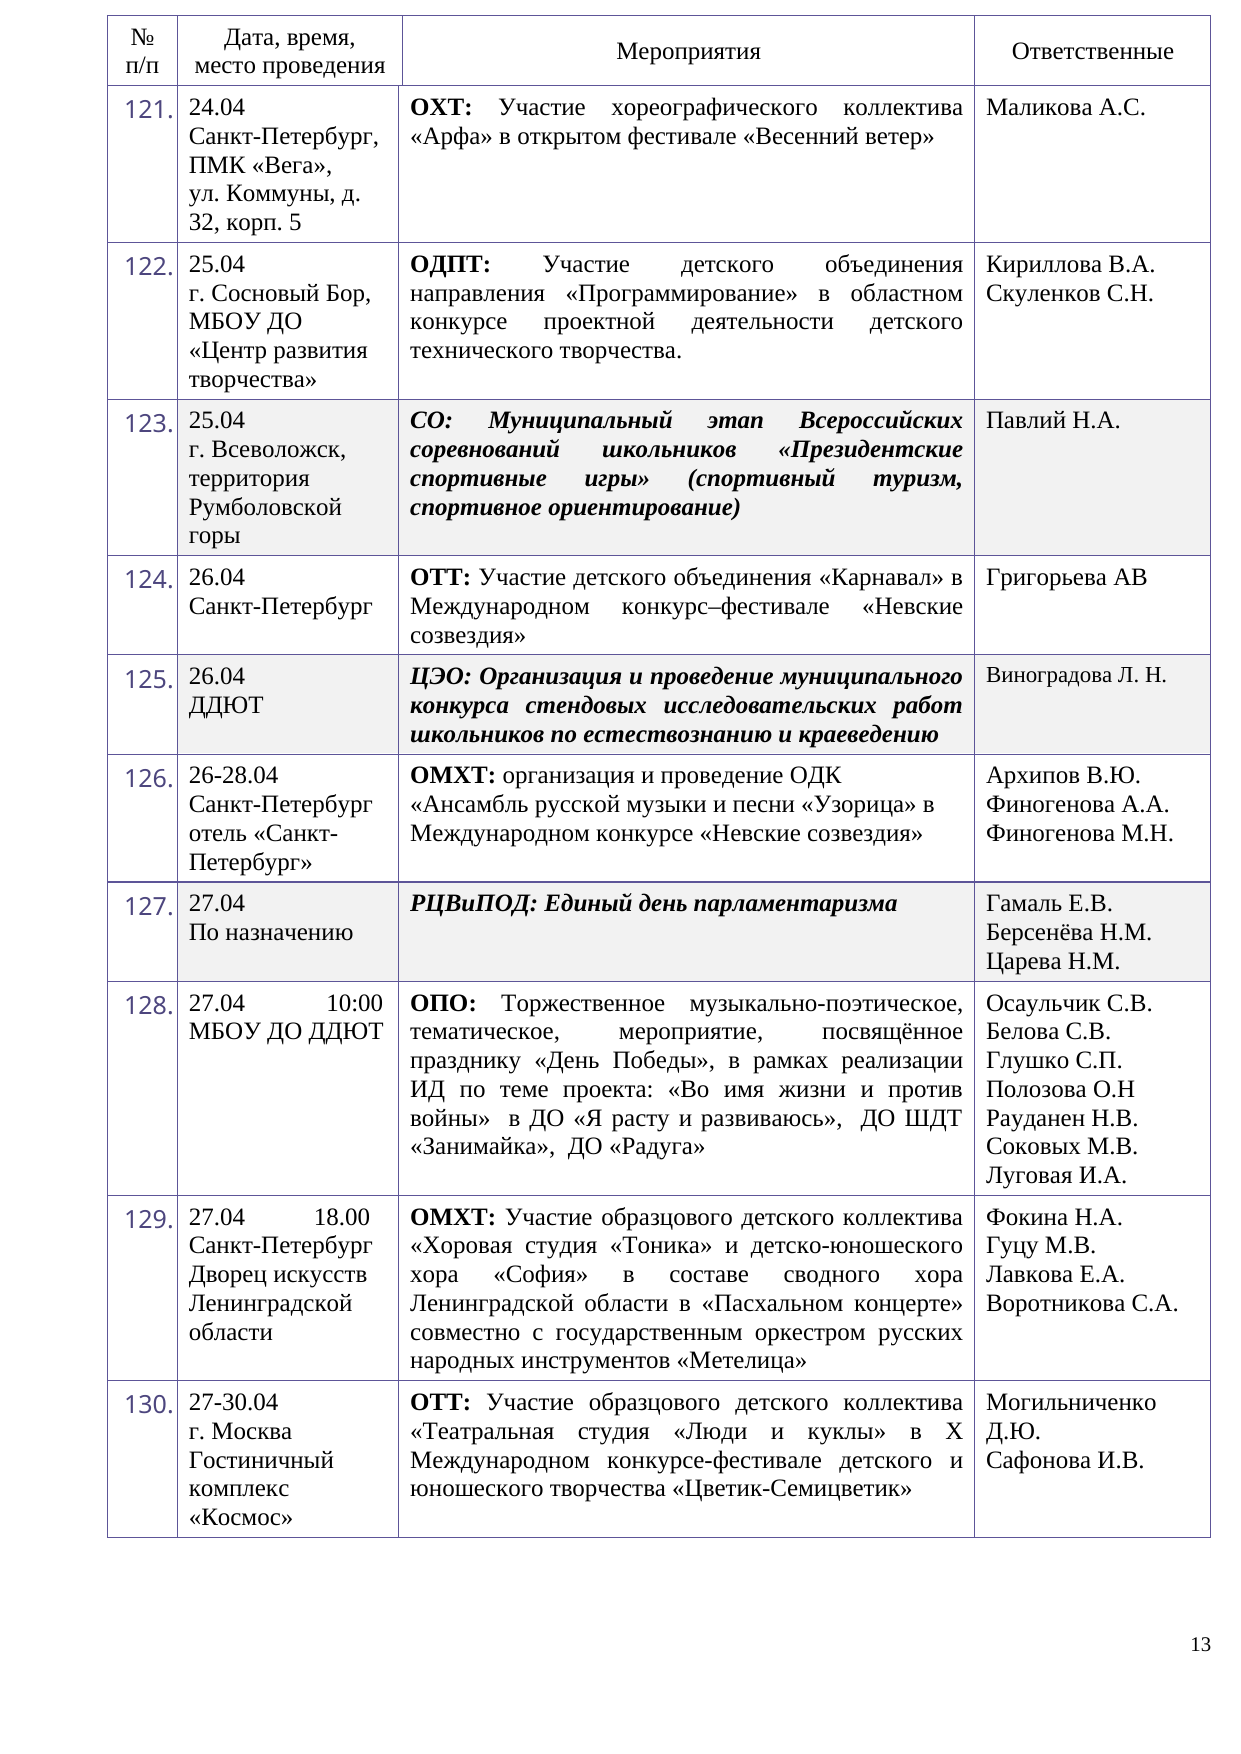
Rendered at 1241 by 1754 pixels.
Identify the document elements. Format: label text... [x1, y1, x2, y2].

table_cell 27.04 10:00 МБОУ ДО ДДЮТ [178, 982, 398, 1195]
table_cell [108, 1196, 177, 1380]
table_cell [108, 655, 177, 753]
table_cell 26.04 Санкт-Петербург [178, 556, 398, 654]
table_cell [108, 243, 177, 398]
table_cell ОТТ: Участие детского объединения «Карнавал» в Международном конкурс–фестивале «Невские созвездия» [399, 556, 974, 654]
table_cell Фокина Н.А. Гуцу М.В. Лавкова Е.А. Воротникова С.А. [975, 1196, 1210, 1380]
table_cell 27.04 18.00 Санкт-Петербург Дворец искусств Ленинградской области [178, 1196, 398, 1380]
table_header Ответственные [975, 16, 1210, 85]
table_cell [108, 755, 177, 881]
table_cell 26-28.04 Санкт-Петербург отель «Санкт-Петербург» [178, 755, 398, 881]
table_header Мероприятия [403, 16, 974, 85]
table_cell 27-30.04 г. Москва Гостиничный комплекс «Космос» [178, 1381, 398, 1537]
table_cell ОМХТ: Участие образцового детского коллектива «Хоровая студия «Тоника» и детско-юношеского хора «София» в составе сводного хора Ленинградской области в «Пасхальном концерте» совместно с государственным оркестром русских народных инструментов «Метелица» [399, 1196, 974, 1380]
table_cell 26.04 ДДЮТ [178, 655, 398, 753]
table_cell [108, 883, 177, 981]
table_cell [108, 86, 177, 242]
table_cell [108, 556, 177, 654]
table_cell РЦВиПОД: Единый день парламентаризма [399, 883, 974, 981]
table_cell ОМХТ: организация и проведение ОДК «Ансамбль русской музыки и песни «Узорица» в Международном конкурсе «Невские созвездия» [399, 755, 974, 881]
table_cell 25.04 г. Всеволожск, территория Румболовской горы [178, 400, 398, 555]
table_cell 25.04 г. Сосновый Бор, МБОУ ДО «Центр развития творчества» [178, 243, 398, 398]
table_cell 27.04 По назначению [178, 883, 398, 981]
table_cell [108, 982, 177, 1195]
table_cell Осаульчик С.В. Белова С.В. Глушко С.П. Полозова О.Н Рауданен Н.В. Соковых М.В. Луговая И.А. [975, 982, 1210, 1195]
table_cell ЦЭО: Организация и проведение муниципального конкурса стендовых исследовательских работ школьников по естествознанию и краеведению [399, 655, 974, 753]
table_cell 24.04 Санкт-Петербург, ПМК «Вега», ул. Коммуны, д. 32, корп. 5 [178, 86, 398, 242]
table_cell ОХТ: Участие хореографического коллектива «Арфа» в открытом фестивале «Весенний ветер» [399, 86, 974, 242]
table_cell ОТТ: Участие образцового детского коллектива «Театральная студия «Люди и куклы» в X Международном конкурсе-фестивале детского и юношеского творчества «Цветик-Семицветик» [399, 1381, 974, 1537]
table_cell [108, 400, 177, 555]
table_cell СО: Муниципальный этап Всероссийских соревнований школьников «Президентские спортивные игры» (спортивный туризм, спортивное ориентирование) [399, 400, 974, 555]
table_cell Павлий Н.А. [975, 400, 1210, 555]
table_cell [108, 1381, 177, 1537]
table_cell Виноградова Л. Н. [975, 655, 1210, 753]
table_cell Григорьева АВ [975, 556, 1210, 654]
table_cell Маликова А.С. [975, 86, 1210, 242]
table_cell ОДПТ: Участие детского объединения направления «Программирование» в областном конкурсе проектной деятельности детского технического творчества. [399, 243, 974, 398]
table_header № п/п [108, 16, 177, 85]
table_cell Гамаль Е.В. Берсенёва Н.М. Царева Н.М. [975, 883, 1210, 981]
table_cell Архипов В.Ю. Финогенова А.А. Финогенова М.Н. [975, 755, 1210, 881]
table_cell Кириллова В.А. Скуленков С.Н. [975, 243, 1210, 398]
table_cell Могильниченко Д.Ю. Сафонова И.В. [975, 1381, 1210, 1537]
table_cell ОПО: Торжественное музыкально-поэтическое, тематическое, мероприятие, посвящённое празднику «День Победы», в рамках реализации ИД по теме проекта: «Во имя жизни и против войны» в ДО «Я расту и развиваюсь», ДО ШДТ «Занимайка», ДО «Радуга» [399, 982, 974, 1195]
table_header Дата, время, место проведения [178, 16, 402, 85]
